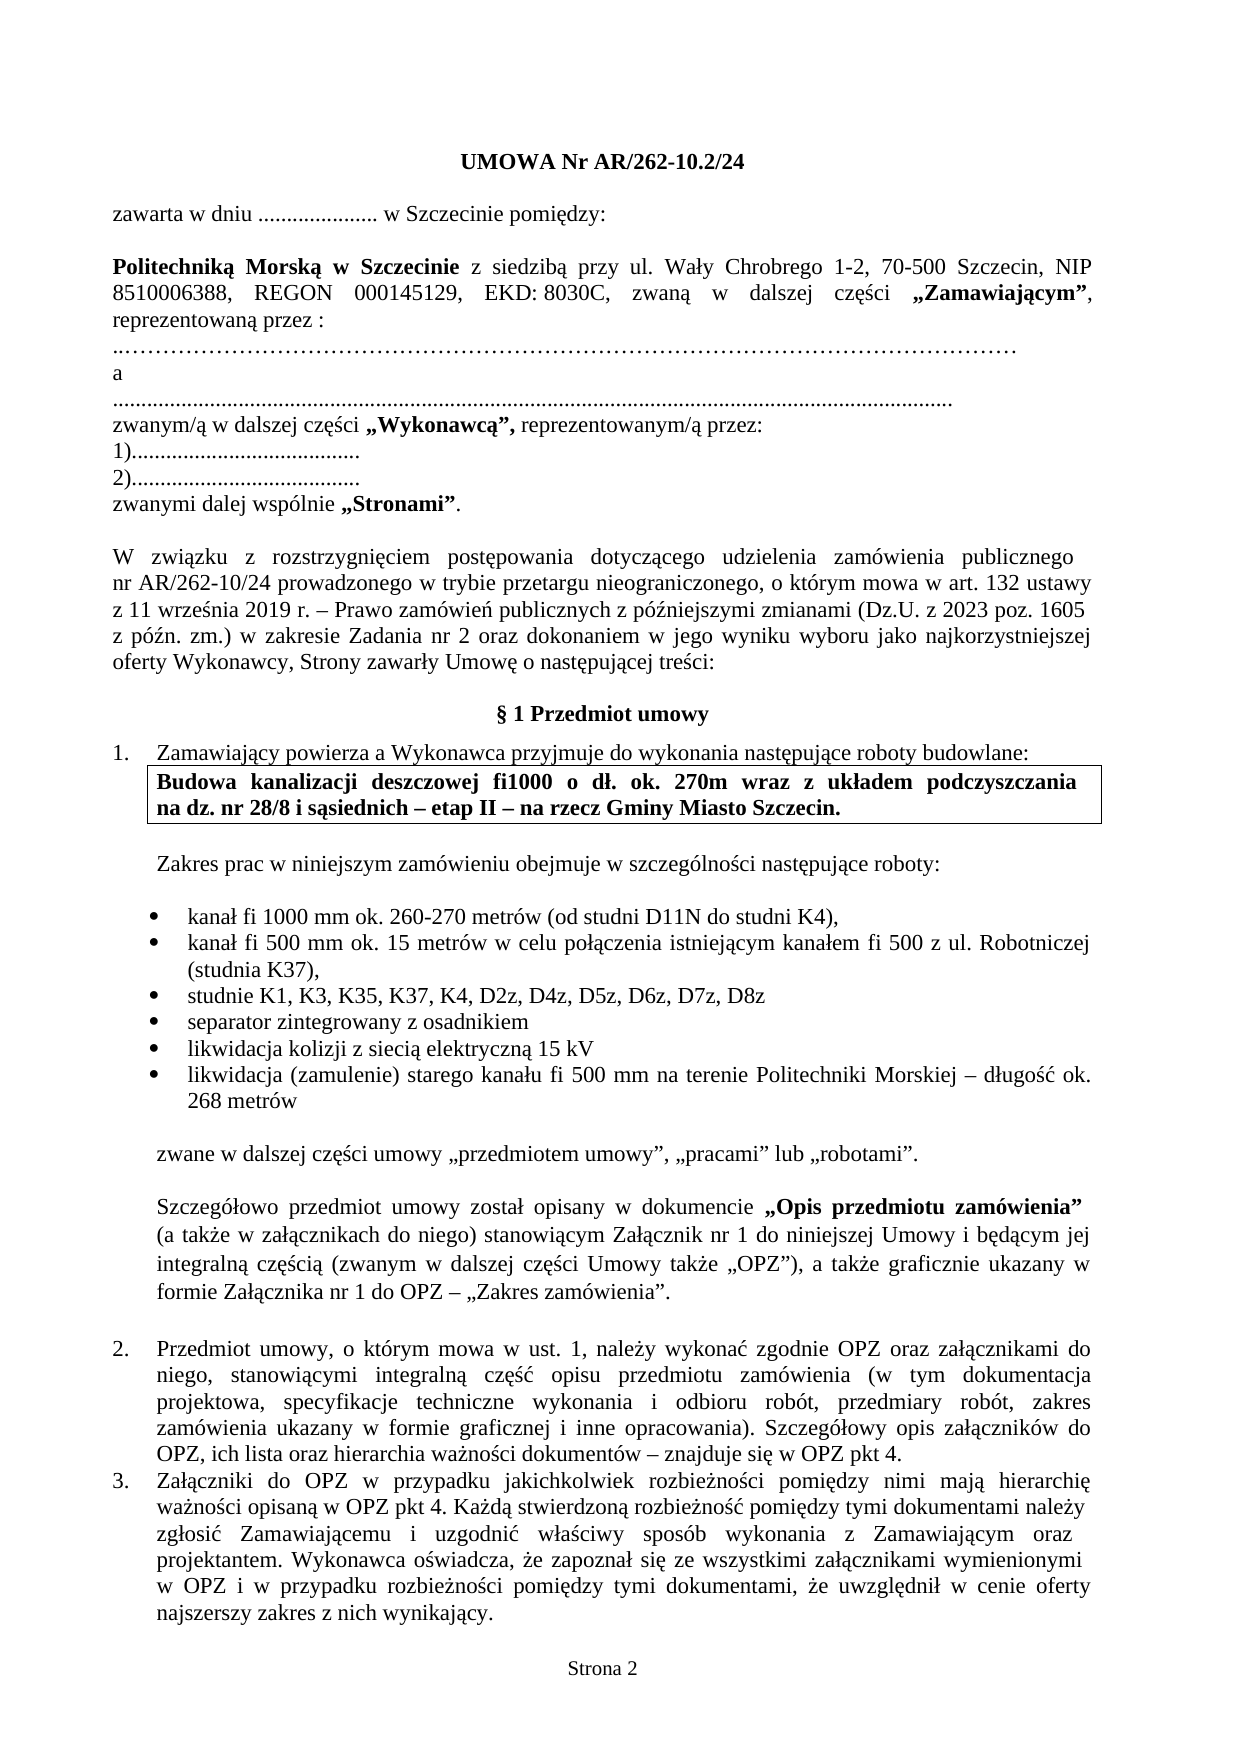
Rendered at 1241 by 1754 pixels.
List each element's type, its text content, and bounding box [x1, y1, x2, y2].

text a [112, 358, 1093, 385]
list separator zintegrowany z osadnikiem [150, 1008, 1093, 1035]
text Politechniką Morską w Szczecinie z siedzibą przy ul. Wały Chrobrego 1-2, 70-500 Szczecin, NIP 8510006388, REGON 000145129, EKD: 8030C, zwaną w dalszej części „Zamawiającym”, reprezentowaną przez : [112, 253, 1093, 332]
text Budowa kanalizacji deszczowej fi1000 o dł. ok. 270m wraz z układem podczyszczania na dz. nr 28/8 i sąsiednich – etap II – na rzecz Gminy Miasto Szczecin. [148, 766, 1101, 823]
text § 1 Przedmiot umowy [112, 700, 1093, 726]
text Szczegółowo przedmiot umowy został opisany w dokumencie „Opis przedmiotu zamówienia” (a także w załącznikach do niego) stanowiącym Załącznik nr 1 do niniejszej Umowy i będącym jej integralną częścią (zwanym w dalszej części Umowy także „OPZ”), a także graficznie ukazany w formie Załącznika nr 1 do OPZ – „Zakres zamówienia”. [156, 1193, 1093, 1304]
list Przedmiot umowy, o którym mowa w ust. 1, należy wykonać zgodnie OPZ oraz załącznikami do niego, stanowiącymi integralną część opisu przedmiotu zamówienia (w tym dokumentacja projektowa, specyfikacje techniczne wykonania i odbioru robót, przedmiary robót, zakres zamówienia ukazany w formie graficznej i inne opracowania). Szczegółowy opis załączników do OPZ, ich lista oraz hierarchia ważności dokumentów – znajduje się w OPZ pkt 4. [112, 1335, 1093, 1467]
list Załączniki do OPZ w przypadku jakichkolwiek rozbieżności pomiędzy nimi mają hierarchię ważności opisaną w OPZ pkt 4. Każdą stwierdzoną rozbieżność pomiędzy tymi dokumentami należy zgłosić Zamawiającemu i uzgodnić właściwy sposób wykonania z Zamawiającym oraz projektantem. Wykonawca oświadcza, że zapoznał się ze wszystkimi załącznikami wymienionymi w OPZ i w przypadku rozbieżności pomiędzy tymi dokumentami, że uwzględnił w cenie oferty najszerszy zakres z nich wynikający. [112, 1467, 1093, 1625]
list Zamawiający powierza a Wykonawca przyjmuje do wykonania następujące roboty budowlane: [112, 739, 1093, 765]
list likwidacja (zamulenie) starego kanału fi 500 mm na terenie Politechniki Morskiej – długość ok. 268 metrów [150, 1061, 1093, 1114]
text zwane w dalszej części umowy „przedmiotem umowy”, „pracami” lub „robotami”. [150, 1140, 1093, 1167]
text W związku z rozstrzygnięciem postępowania dotyczącego udzielenia zamówienia publicznego nr AR/262-10/24 prowadzonego w trybie przetargu nieograniczonego, o którym mowa w art. 132 ustawy z 11 września 2019 r. – Prawo zamówień publicznych z późniejszymi zmianami (Dz.U. z 2023 poz. 1605 z późn. zm.) w zakresie Zadania nr 2 oraz dokonaniem w jego wyniku wyboru jako najkorzystniejszej oferty Wykonawcy, Strony zawarły Umowę o następującej treści: [112, 543, 1093, 675]
list studnie K1, K3, K35, K37, K4, D2z, D4z, D5z, D6z, D7z, D8z [150, 982, 1093, 1008]
text ..……………………………………………………………………………………………………… [112, 332, 1093, 358]
text zwanymi dalej wspólnie „Stronami”. [112, 490, 1093, 517]
list kanał fi 1000 mm ok. 260-270 metrów (od studni D11N do studni K4), [150, 903, 1093, 929]
list kanał fi 500 mm ok. 15 metrów w celu połączenia istniejącym kanałem fi 500 z ul. Robotniczej (studnia K37), [150, 929, 1093, 982]
text 1)........................................ [112, 438, 1093, 464]
text zawarta w dniu ..................... w Szczecinie pomiędzy: [112, 200, 1093, 227]
text 2)........................................ [112, 464, 1093, 490]
list likwidacja kolizji z siecią elektryczną 15 kV [150, 1035, 1093, 1061]
text zwanym/ą w dalszej części „Wykonawcą”, reprezentowanym/ą przez: [112, 411, 1093, 438]
text ................................................................................................................................................... [112, 385, 1093, 411]
text UMOWA Nr AR/262-10.2/24 [112, 148, 1093, 174]
text Zakres prac w niniejszym zamówieniu obejmuje w szczególności następujące roboty: [156, 850, 1093, 877]
